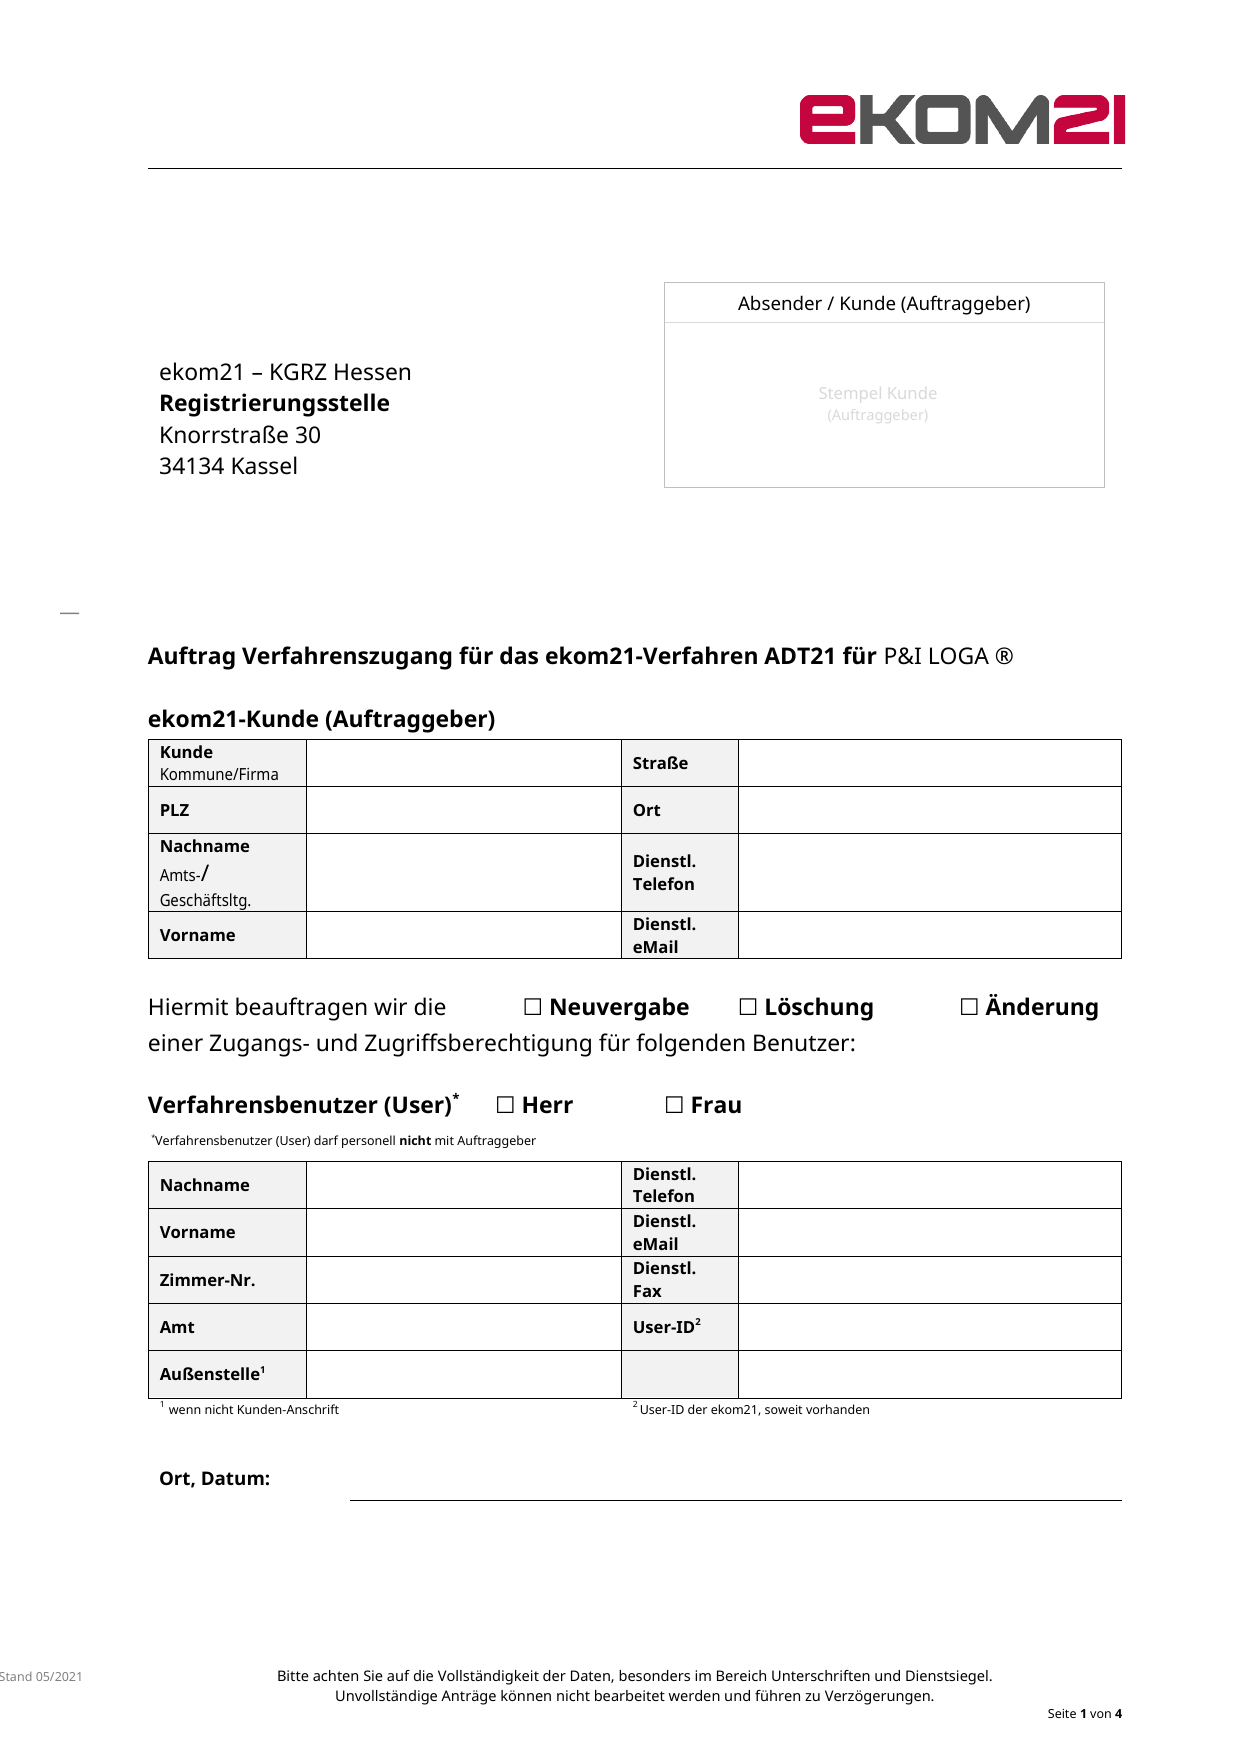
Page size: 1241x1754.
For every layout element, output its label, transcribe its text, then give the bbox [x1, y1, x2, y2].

table_cell 1 wenn nicht Kunden-Anschrift [148, 1399, 621, 1426]
table_cell Dienstl. Telefon [622, 834, 738, 911]
table_cell Dienstl. eMail [622, 1209, 738, 1256]
text einer Zugangs- und Zugriffsberechtigung für folgenden Benutzer: [148, 1027, 1122, 1058]
table_cell Vorname [149, 1209, 306, 1256]
table_cell Außenstelle1 [149, 1351, 306, 1397]
table_header Dienstl. Telefon [622, 1162, 738, 1208]
table_cell Nachname Amts-/Geschäftsltg. [149, 834, 306, 911]
table_cell Dienstl. eMail [622, 912, 738, 958]
table_cell [622, 1351, 738, 1397]
table_cell 2 User-ID der ekom21, soweit vorhanden [621, 1399, 1122, 1426]
text Hiermit beauftragen wir die Neuvergabe Löschung Änderung [148, 991, 1122, 1022]
table_header Straße [622, 740, 738, 786]
table_cell Zimmer-Nr. [149, 1257, 306, 1303]
text Verfahrensbenutzer (User)* Herr Frau [148, 1089, 1122, 1120]
table_cell Dienstl. Fax [622, 1257, 738, 1303]
table_cell PLZ [149, 787, 306, 833]
table_header Kunde Kommune/Firma [149, 740, 306, 786]
table_cell Ort [622, 787, 738, 833]
table_header [637, 200, 1122, 578]
picture [800, 95, 1125, 144]
text Auftrag Verfahrenszugang für das ekom21-Verfahren ADT21 für [148, 640, 1122, 672]
text ekom21-Kunde (Auftraggeber) [148, 703, 1122, 734]
table_header ekom21 – KGRZ Hessen Registrierungsstelle Knorrstraße 30 34134 Kassel [148, 200, 637, 578]
table_cell User-ID2 [622, 1304, 738, 1350]
table_cell Amt [149, 1304, 306, 1350]
table_header Ort, Datum: [148, 1457, 350, 1500]
table_cell [739, 1351, 1121, 1397]
table_header Nachname [149, 1162, 306, 1208]
table_cell Vorname [149, 912, 306, 958]
